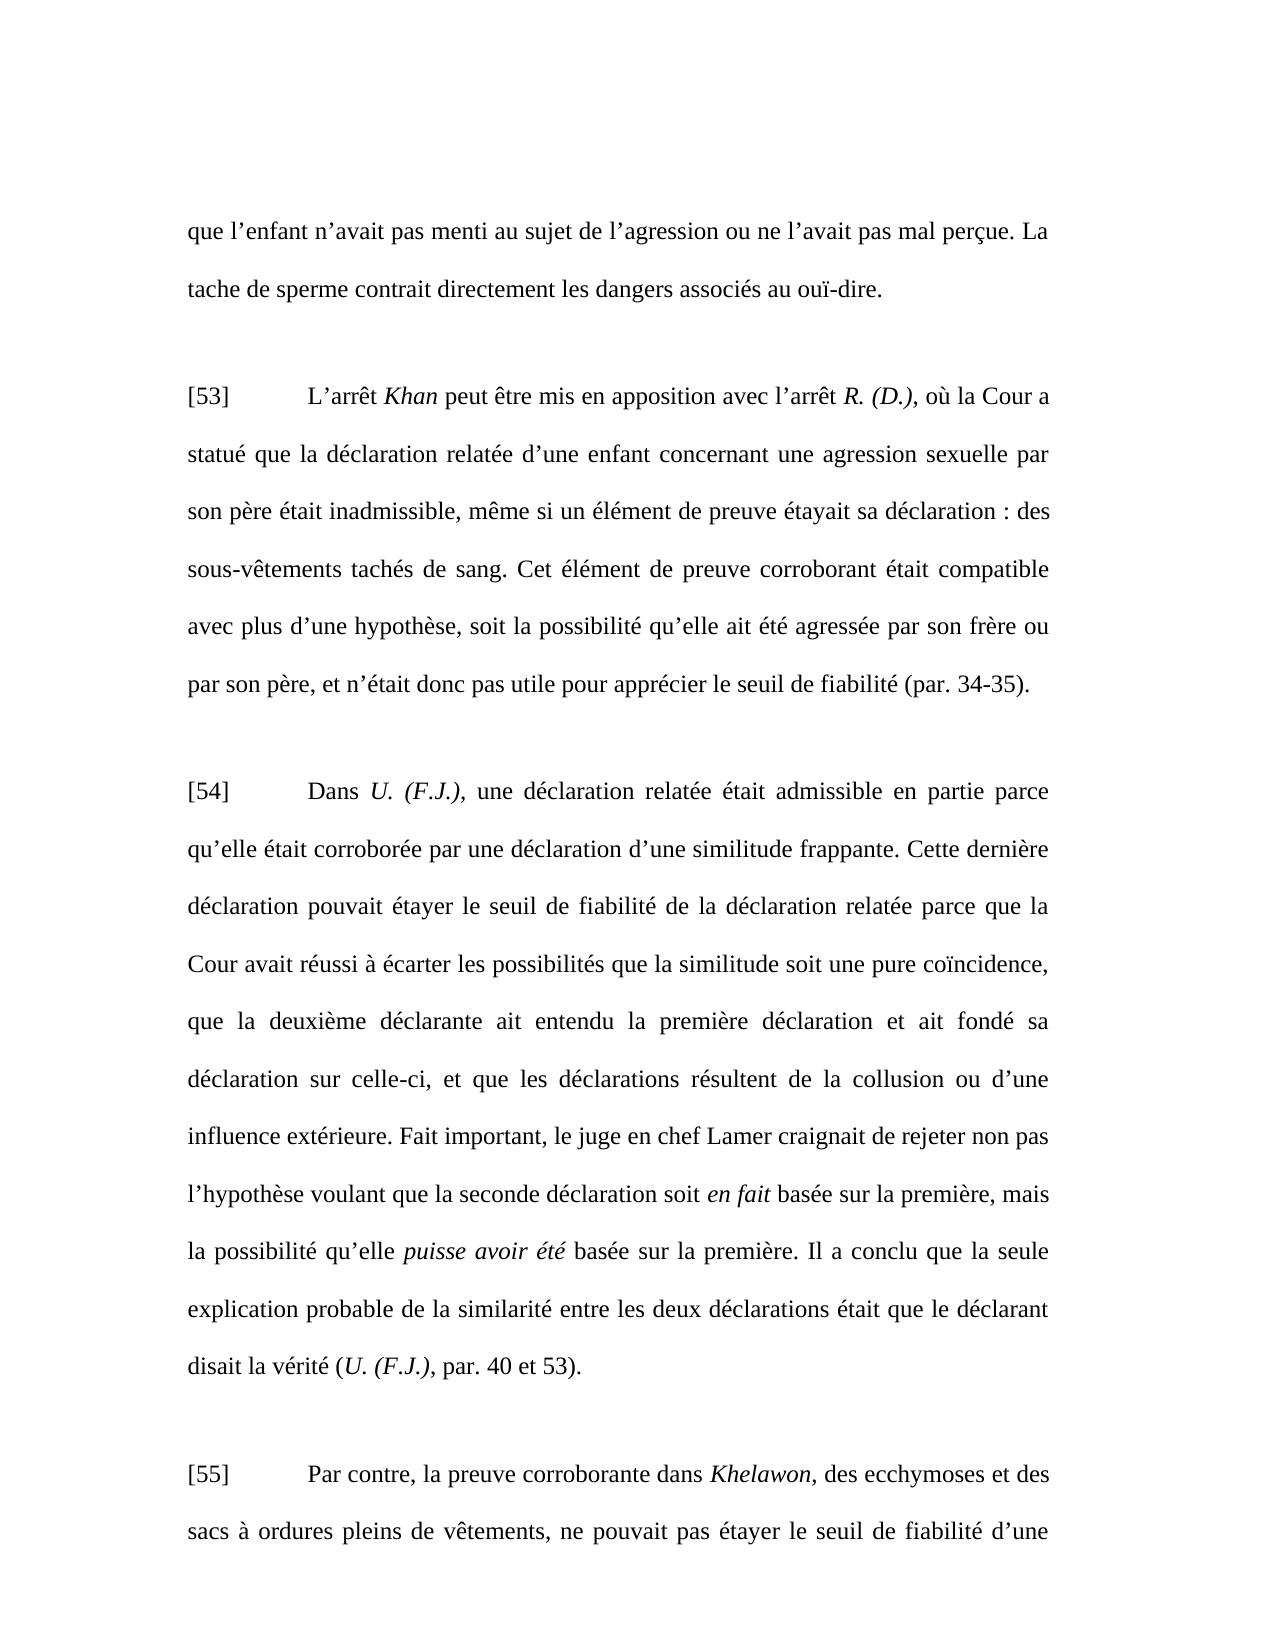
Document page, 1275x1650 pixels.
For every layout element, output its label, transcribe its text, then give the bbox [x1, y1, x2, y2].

text L’arrêt Khan peut être mis en apposition avec l’arrêt R. (D.), où la Cour a statué que la déclaration relatée d’une enfant concernant une agression sexuelle par son père était inadmissible, même si un élément de preuve étayait sa déclaration : des sous-vêtements tachés de sang. Cet élément de preuve corroborant était compatible avec plus d’une hypothèse, soit la possibilité qu’elle ait été agressée par son frère ou par son père, et n’était donc pas utile pour apprécier le seuil de fiabilité (par. 34-35). [187, 381, 1050, 698]
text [187, 216, 1050, 303]
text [187, 1459, 1050, 1545]
text Dans U. (F.J.), une déclaration relatée était admissible en partie parce qu’elle était corroborée par une déclaration d’une similitude frappante. Cette dernière déclaration pouvait étayer le seuil de fiabilité de la déclaration relatée parce que la Cour avait réussi à écarter les possibilités que la similitude soit une pure coïncidence, que la deuxième déclarante ait entendu la première déclaration et ait fondé sa déclaration sur celle-ci, et que les déclarations résultent de la collusion ou d’une influence extérieure. Fait important, le juge en chef Lamer craignait de rejeter non pas l’hypothèse voulant que la seconde déclaration soit en fait basée sur la première, mais la possibilité qu’elle puisse avoir été basée sur la première. Il a conclu que la seule explication probable de la similarité entre les deux déclarations était que le déclarant disait la vérité (U. (F.J.), par. 40 et 53). [187, 776, 1050, 1380]
